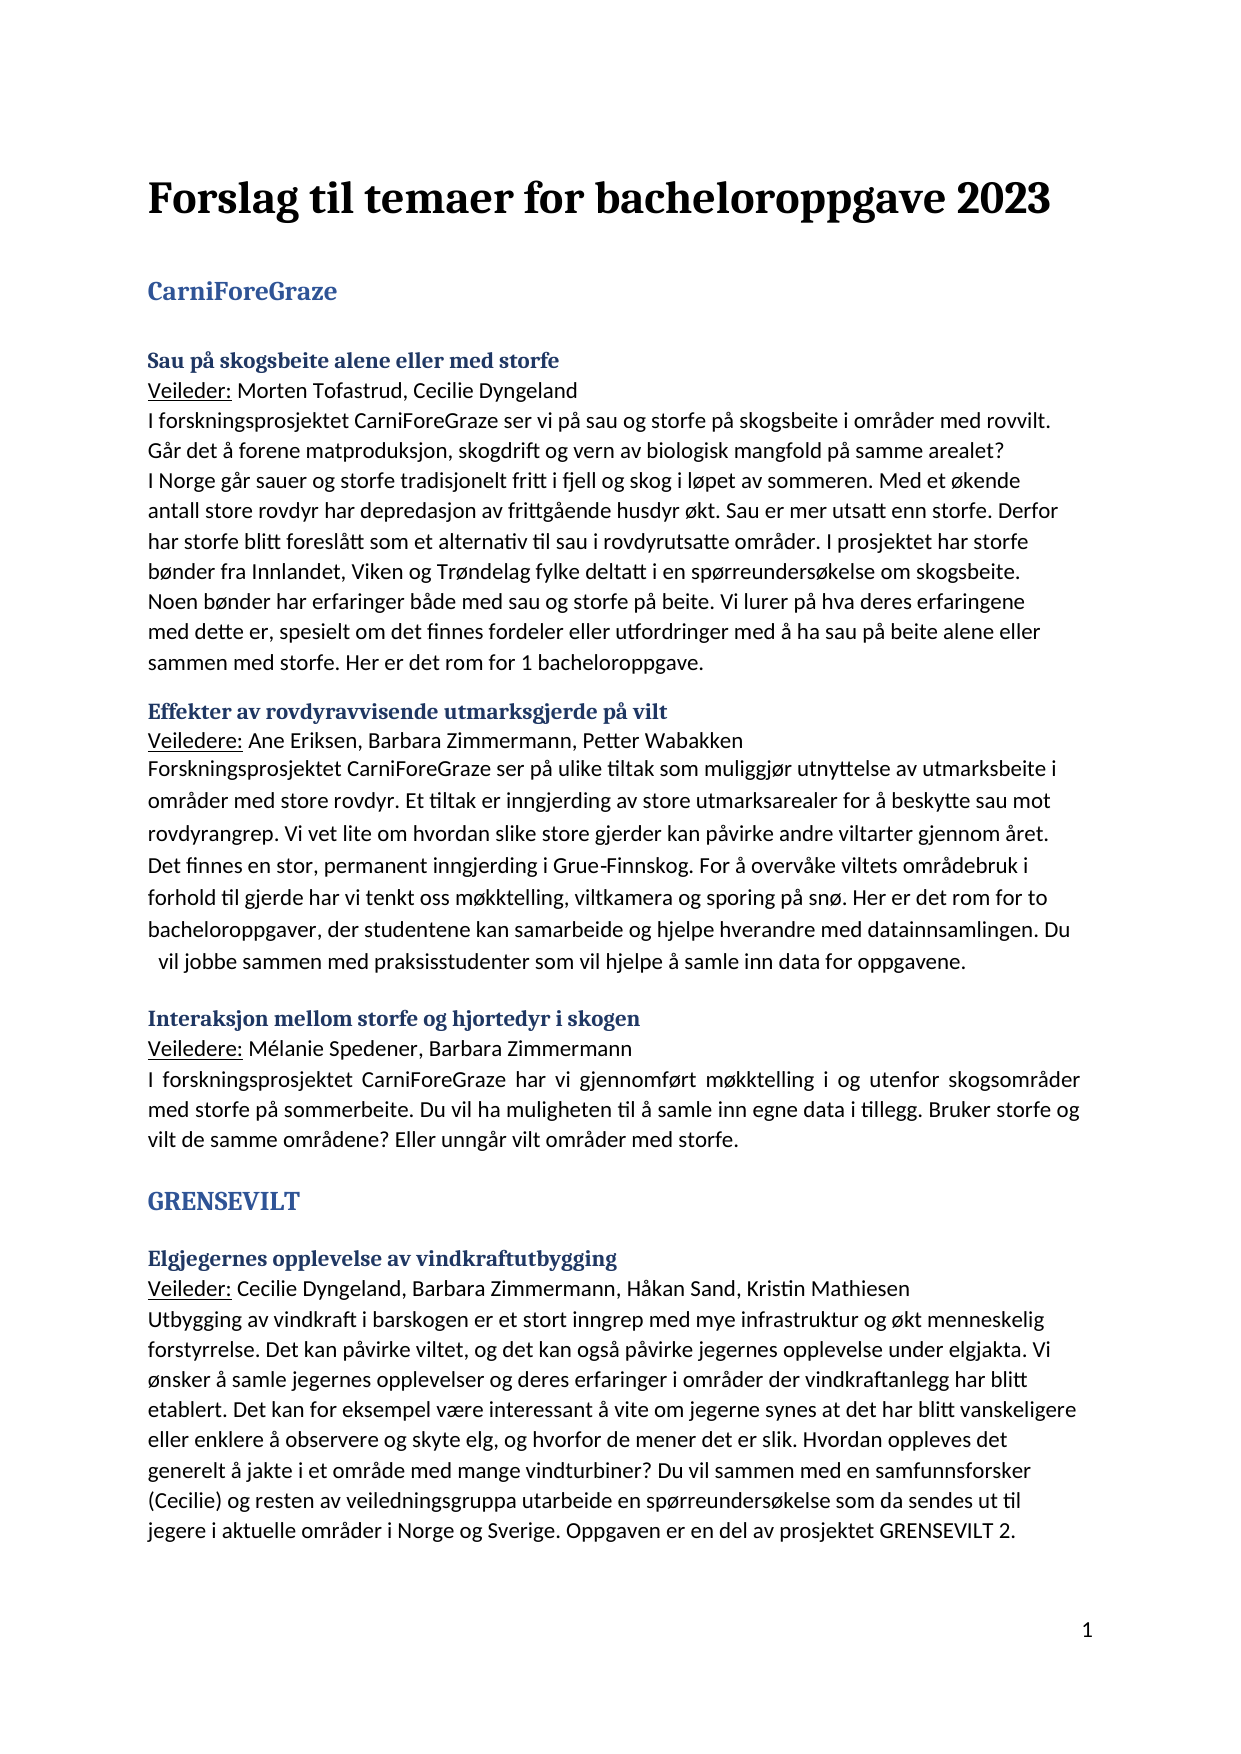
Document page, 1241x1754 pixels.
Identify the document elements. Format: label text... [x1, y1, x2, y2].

text Utbygging av vindkraft i barskogen er et stort inngrep med mye infrastruktur og økt menneskelig forstyrrelse. Det kan påvirke viltet, og det kan også påvirke jegernes opplevelse under elgjakta. Vi ønsker å samle jegernes opplevelser og deres erfaringer i områder der vindkraftanlegg har blitt etablert. Det kan for eksempel være interessant å vite om jegerne synes at det har blitt vanskeligere eller enklere å observere og skyte elg, og hvorfor de mener det er slik. Hvordan oppleves det generelt å jakte i et område med mange vindturbiner? Du vil sammen med en samfunnsforsker (Cecilie) og resten av veiledningsgruppa utarbeide en spørreundersøkelse som da sendes ut til jegere i aktuelle områder i Norge og Sverige. Oppgaven er en del av prosjektet GRENSEVILT 2. [148, 1305, 1083, 1544]
subtitle Sau på skogsbeite alene eller med storfe [148, 347, 1093, 374]
text Veileder: Morten Tofastrud, Cecilie Dyngeland [148, 376, 1093, 404]
subtitle Elgjegernes opplevelse av vindkraftutbygging [148, 1246, 1093, 1272]
text Veileder: Cecilie Dyngeland, Barbara Zimmermann, Håkan Sand, Kristin Mathiesen [148, 1274, 1093, 1303]
subtitle GRENSEVILT [148, 1186, 1093, 1217]
text I Norge går sauer og storfe tradisjonelt fritt i fjell og skog i løpet av sommeren. Med et økende antall store rovdyr har depredasjon av frittgående husdyr økt. Sau er mer utsatt enn storfe. Derfor har storfe blitt foreslått som et alternativ til sau i rovdyrutsatte områder. I prosjektet har storfe bønder fra Innlandet, Viken og Trøndelag fylke deltatt i en spørreundersøkelse om skogsbeite. Noen bønder har erfaringer både med sau og storfe på beite. Vi lurer på hva deres erfaringene med dette er, spesielt om det finnes fordeler eller utfordringer med å ha sau på beite alene eller sammen med storfe. Her er det rom for 1 bacheloroppgave. [148, 466, 1070, 676]
text Forskningsprosjektet CarniForeGraze ser på ulike tiltak som muliggjør utnyttelse av utmarksbeite i områder med store rovdyr. Et tiltak er inngjerding av store utmarksarealer for å beskytte sau mot rovdyrangrep. Vi vet lite om hvordan slike store gjerder kan påvirke andre viltarter gjennom året. Det finnes en stor, permanent inngjerding i Grue‐Finnskog. For å overvåke viltets områdebruk i forhold til gjerde har vi tenkt oss møkktelling, viltkamera og sporing på snø. Her er det rom for to bacheloroppgaver, der studentene kan samarbeide og hjelpe hverandre med datainnsamlingen. Du [148, 754, 1079, 943]
text Veiledere: Ane Eriksen, Barbara Zimmermann, Petter Wabakken [148, 727, 1093, 754]
text Veiledere: Mélanie Spedener, Barbara Zimmermann [148, 1034, 1093, 1062]
subtitle CarniForeGraze [148, 276, 1093, 307]
text I forskningsprosjektet CarniForeGraze ser vi på sau og storfe på skogsbeite i områder med rovvilt. Går det å forene matproduksjon, skogdrift og vern av biologisk mangfold på samme arealet? [148, 406, 1082, 464]
text I forskningsprosjektet CarniForeGraze har vi gjennomført møkktelling i og utenfor skogsområder med storfe på sommerbeite. Du vil ha muligheten til å samle inn egne data i tillegg. Bruker storfe og vilt de samme områdene? Eller unngår vilt områder med storfe. [148, 1065, 1082, 1153]
subtitle Effekter av rovdyravvisende utmarksgjerde på vilt [148, 699, 1093, 725]
subtitle Forslag til temaer for bacheloroppgave 2023 [148, 173, 1093, 225]
subtitle Interaksjon mellom storfe og hjortedyr i skogen [148, 1006, 1093, 1032]
text vil jobbe sammen med praksisstudenter som vil hjelpe å samle inn data for oppgavene. [158, 947, 1093, 975]
